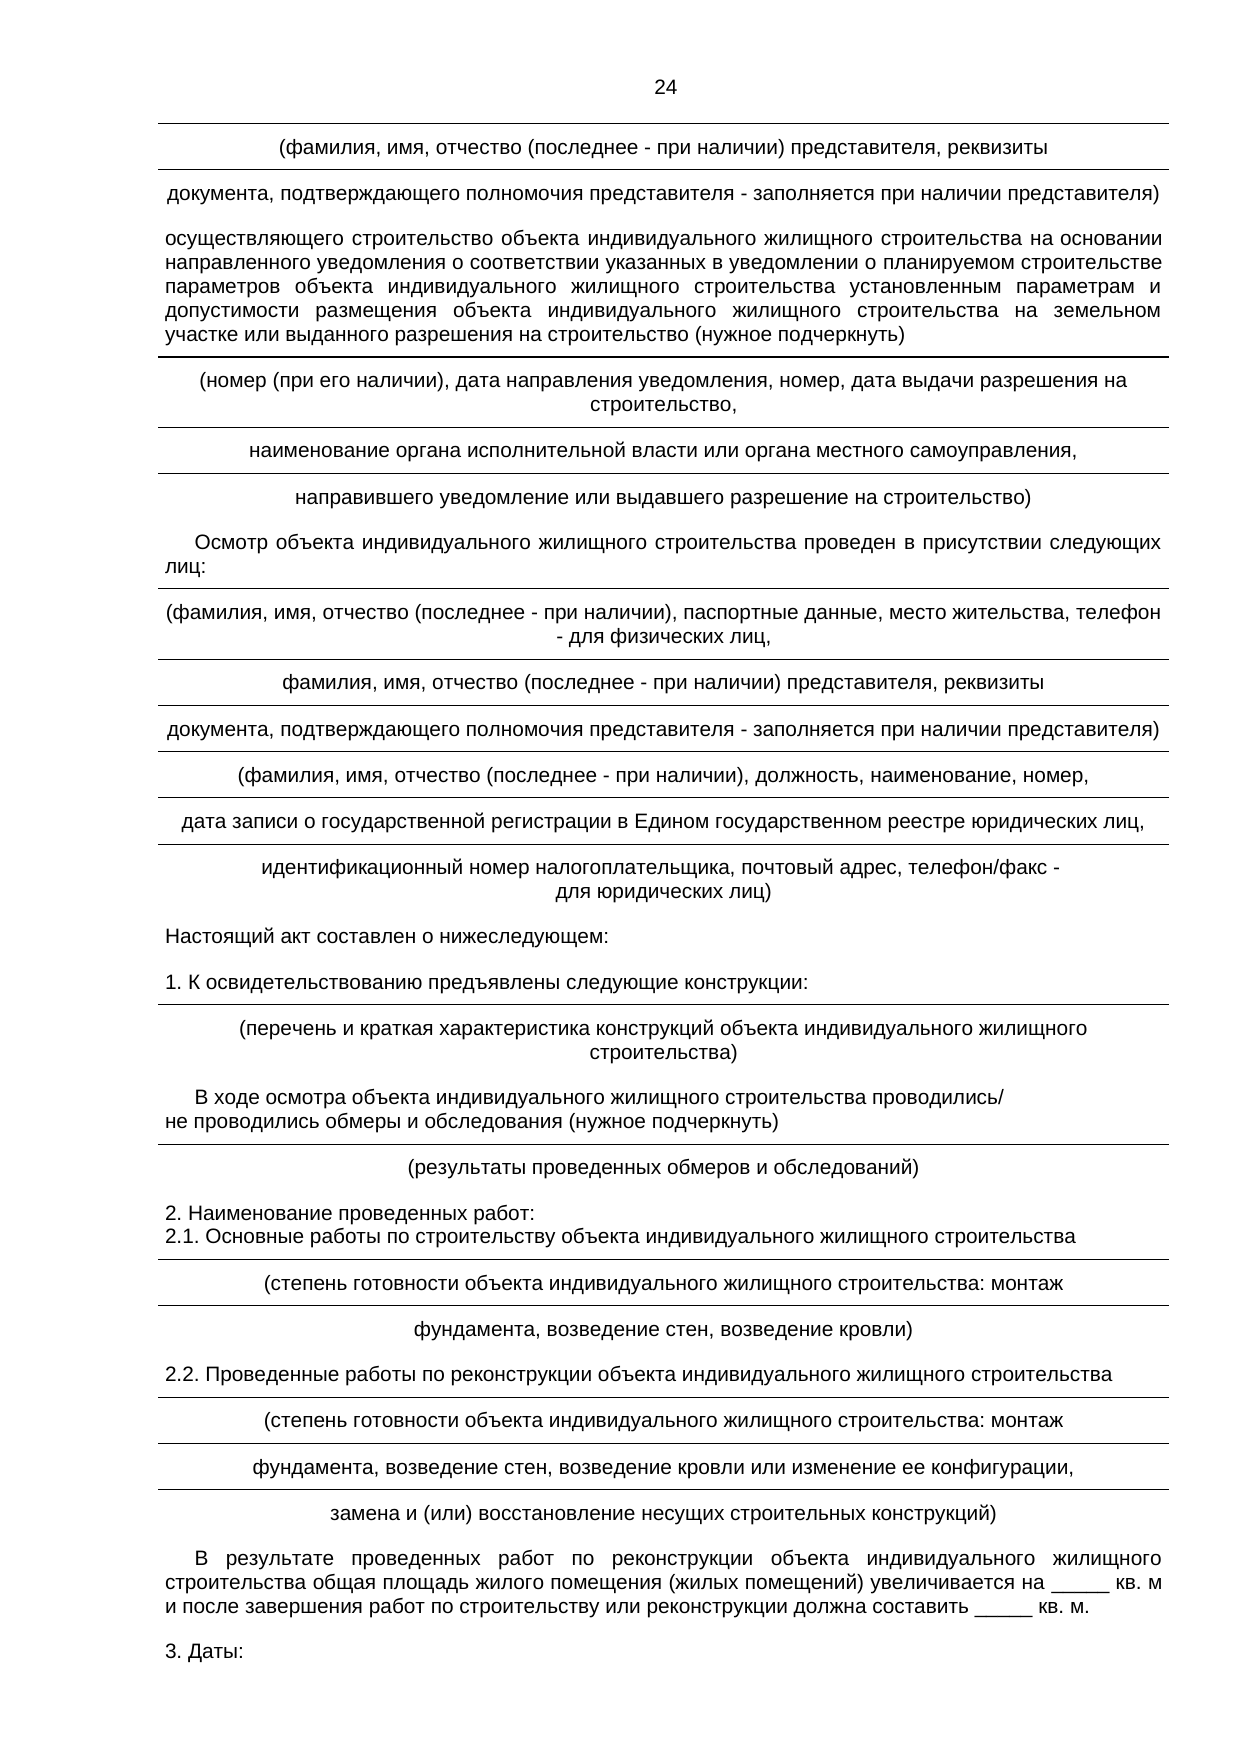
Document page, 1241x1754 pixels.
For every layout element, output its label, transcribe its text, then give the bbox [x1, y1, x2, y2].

table_cell (результаты проведенных обмеров и обследований) [158, 1145, 1169, 1190]
table_cell документа, подтверждающего полномочия представителя - заполняется при наличии представителя) [158, 706, 1169, 751]
table_cell В результате проведенных работ по реконструкции объекта индивидуального жилищного строительства общая площадь жилого помещения (жилых помещений) увеличивается на _____ кв. м и после завершения работ по строительству или реконструкции должна составить _____ кв. м. [158, 1535, 1169, 1628]
table_cell фундамента, возведение стен, возведение кровли или изменение ее конфигурации, [158, 1444, 1169, 1489]
table_cell (степень готовности объекта индивидуального жилищного строительства: монтаж [158, 1398, 1169, 1443]
table_cell 1. К освидетельствованию предъявлены следующие конструкции: [158, 959, 1169, 1004]
table_cell (фамилия, имя, отчество (последнее - при наличии), должность, наименование, номер, [158, 752, 1169, 797]
table_cell фундамента, возведение стен, возведение кровли) [158, 1306, 1169, 1351]
table_cell (перечень и краткая характеристика конструкций объекта индивидуального жилищного строительства) [158, 1005, 1169, 1074]
table_cell 2. Наименование проведенных работ: 2.1. Основные работы по строительству объекта индивидуального жилищного строительства [158, 1190, 1169, 1259]
table_cell (номер (при его наличии), дата направления уведомления, номер, дата выдачи разрешения на строительство, [158, 358, 1169, 427]
table_cell 2.2. Проведенные работы по реконструкции объекта индивидуального жилищного строительства [158, 1351, 1169, 1397]
table_cell Осмотр объекта индивидуального жилищного строительства проведен в присутствии следующих лиц: [158, 519, 1169, 588]
table_cell документа, подтверждающего полномочия представителя - заполняется при наличии представителя) [158, 170, 1169, 215]
table_cell наименование органа исполнительной власти или органа местного самоуправления, [158, 428, 1169, 473]
table_cell (фамилия, имя, отчество (последнее - при наличии) представителя, реквизиты [158, 124, 1169, 169]
table_cell дата записи о государственной регистрации в Едином государственном реестре юридических лиц, [158, 798, 1169, 843]
table_cell осуществляющего строительство объекта индивидуального жилищного строительства на основании направленного уведомления о соответствии указанных в уведомлении о планируемом строительстве параметров объекта индивидуального жилищного строительства установленным параметрам и допустимости размещения объекта индивидуального жилищного строительства на земельном участке или выданного разрешения на строительство (нужное подчеркнуть) [158, 215, 1169, 356]
table_cell Настоящий акт составлен о нижеследующем: [158, 914, 1169, 959]
table_cell направившего уведомление или выдавшего разрешение на строительство) [158, 474, 1169, 519]
table_cell (фамилия, имя, отчество (последнее - при наличии), паспортные данные, место жительства, телефон - для физических лиц, [158, 589, 1169, 658]
table_cell (степень готовности объекта индивидуального жилищного строительства: монтаж [158, 1260, 1169, 1305]
table_cell фамилия, имя, отчество (последнее - при наличии) представителя, реквизиты [158, 660, 1169, 705]
table_cell идентификационный номер налогоплательщика, почтовый адрес, телефон/факс - для юридических лиц) [158, 845, 1169, 914]
table_cell замена и (или) восстановление несущих строительных конструкций) [158, 1490, 1169, 1535]
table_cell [158, 1629, 1169, 1674]
table_cell В ходе осмотра объекта индивидуального жилищного строительства проводились/ не проводились обмеры и обследования (нужное подчеркнуть) [158, 1074, 1169, 1143]
